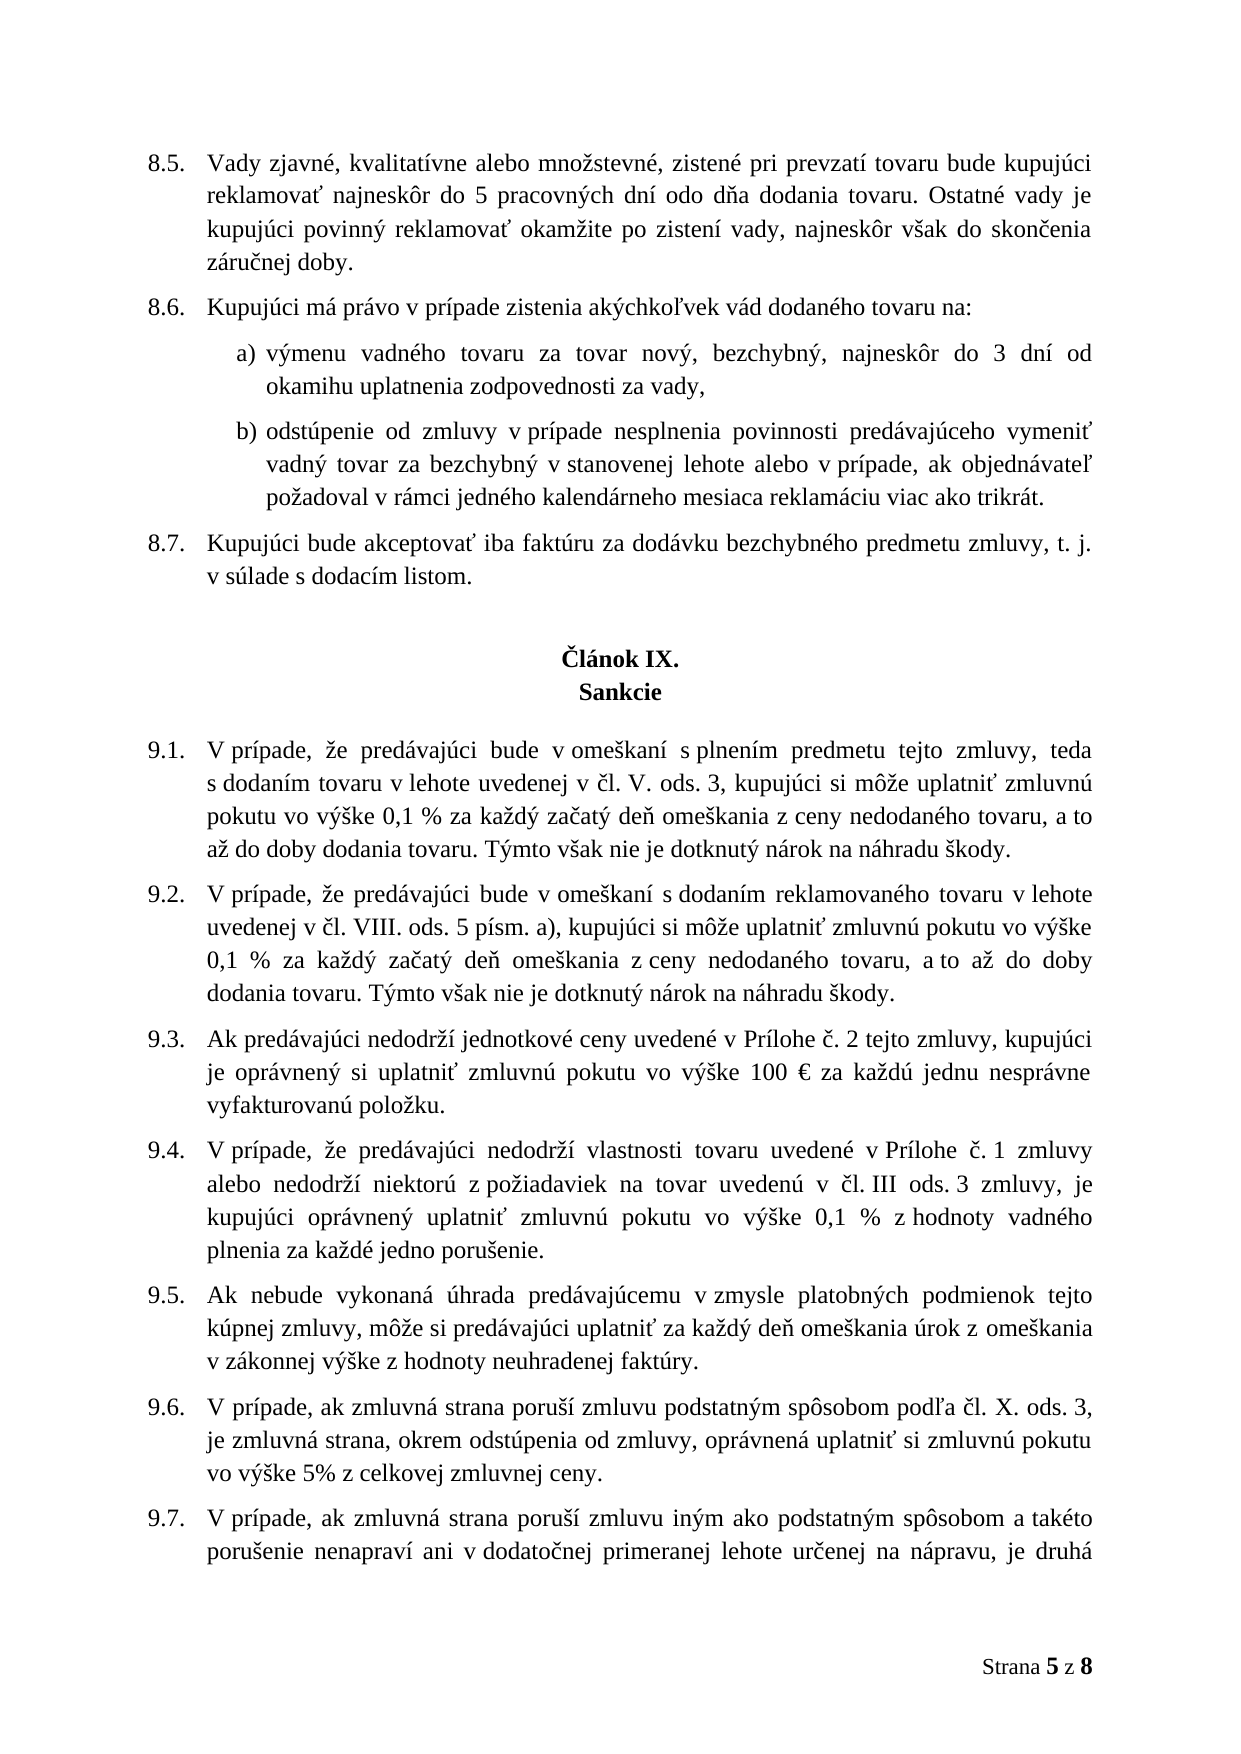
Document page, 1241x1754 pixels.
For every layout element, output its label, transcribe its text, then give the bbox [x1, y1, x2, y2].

list V prípade, ak zmluvná strana poruší zmluvu podstatným spôsobom podľa čl. X. ods. 3, je zmluvná strana, okrem odstúpenia od zmluvy, oprávnená uplatniť si zmluvnú pokutu vo výške 5% z celkovej zmluvnej ceny. [148, 1392, 1093, 1487]
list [148, 1503, 1093, 1565]
subtitle Článok IX. Sankcie [148, 644, 1093, 706]
list Kupujúci bude akceptovať iba faktúru za dodávku bezchybného predmetu zmluvy, t. j. v súlade s dodacím listom. [148, 528, 1093, 589]
list V prípade, že predávajúci bude v omeškaní s plnením predmetu tejto zmluvy, teda s dodaním tovaru v lehote uvedenej v čl. V. ods. 3, kupujúci si môže uplatniť zmluvnú pokutu vo výške 0,1 % za každý začatý deň omeškania z ceny nedodaného tovaru, a to až do doby dodania tovaru. Týmto však nie je dotknutý nárok na náhradu škody. [148, 735, 1093, 863]
list výmenu vadného tovaru za tovar nový, bezchybný, najneskôr do 3 dní od okamihu uplatnenia zodpovednosti za vady, [236, 338, 1093, 399]
list Ak nebude vykonaná úhrada predávajúcemu v zmysle platobných podmienok tejto kúpnej zmluvy, môže si predávajúci uplatniť za každý deň omeškania úrok z omeškania v zákonnej výške z hodnoty neuhradenej faktúry. [148, 1280, 1093, 1375]
list Ak predávajúci nedodrží jednotkové ceny uvedené v Prílohe č. 2 tejto zmluvy, kupujúci je oprávnený si uplatniť zmluvnú pokutu vo výške 100 € za každú jednu nesprávne vyfakturovanú položku. [148, 1024, 1093, 1119]
list V prípade, že predávajúci nedodrží vlastnosti tovaru uvedené v Prílohe č. 1 zmluvy alebo nedodrží niektorú z požiadaviek na tovar uvedenú v čl. III ods. 3 zmluvy, je kupujúci oprávnený uplatniť zmluvnú pokutu vo výške 0,1 % z hodnoty vadného plnenia za každé jedno porušenie. [148, 1136, 1093, 1263]
list Vady zjavné, kvalitatívne alebo množstevné, zistené pri prevzatí tovaru bude kupujúci reklamovať najneskôr do 5 pracovných dní odo dňa dodania tovaru. Ostatné vady je kupujúci povinný reklamovať okamžite po zistení vady, najneskôr však do skončenia záručnej doby. [148, 148, 1093, 275]
list odstúpenie od zmluvy v prípade nesplnenia povinnosti predávajúceho vymeniť vadný tovar za bezchybný v stanovenej lehote alebo v prípade, ak objednávateľ požadoval v rámci jedného kalendárneho mesiaca reklamáciu viac ako trikrát. [236, 416, 1093, 511]
list Kupujúci má právo v prípade zistenia akýchkoľvek vád dodaného tovaru na: [148, 292, 1093, 321]
list V prípade, že predávajúci bude v omeškaní s dodaním reklamovaného tovaru v lehote uvedenej v čl. VIII. ods. 5 písm. a), kupujúci si môže uplatniť zmluvnú pokutu vo výške 0,1 % za každý začatý deň omeškania z ceny nedodaného tovaru, a to až do doby dodania tovaru. Týmto však nie je dotknutý nárok na náhradu škody. [148, 879, 1093, 1007]
